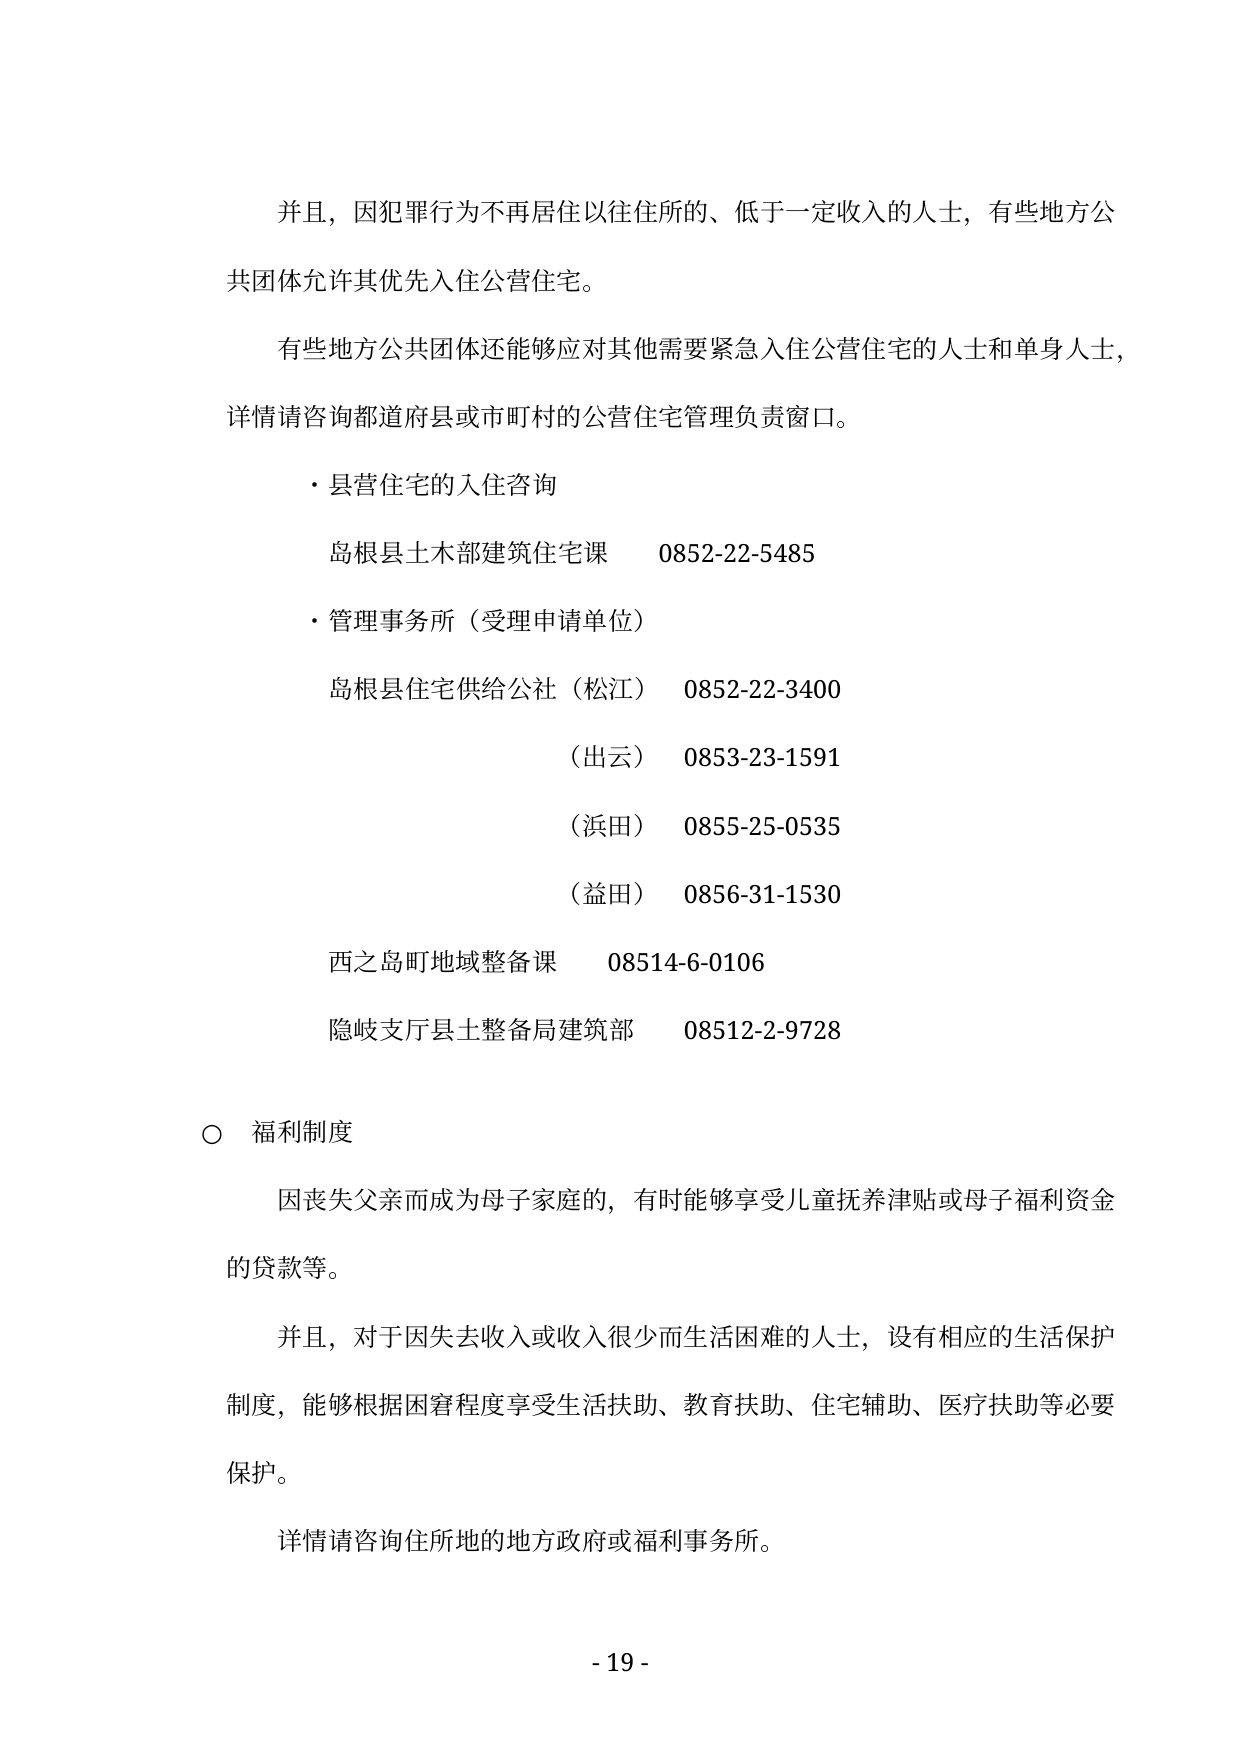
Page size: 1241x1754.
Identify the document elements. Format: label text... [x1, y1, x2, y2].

text 有些地方公共团体还能够应对其他需要紧急入住公营住宅的人士和单身人士，详情请咨询都道府县或市町村的公营住宅管理负责窗口。 [201, 313, 1116, 449]
text 因丧失父亲而成为母子家庭的，有时能够享受儿童抚养津贴或母子福利资金的贷款等。 [124, 1165, 1116, 1301]
text （出云）0853-23-1591 [124, 722, 1116, 790]
text 岛根县住宅供给公社（松江）0852-22-3400 [124, 654, 1116, 722]
text 详情请咨询住所地的地方政府或福利事务所。 [124, 1506, 1116, 1574]
text （浜田）0855-25-0535 [124, 790, 1116, 858]
text 并且，因犯罪行为不再居住以往住所的、低于一定收入的人士，有些地方公共团体允许其优先入住公营住宅。 [124, 177, 1116, 313]
text 并且，对于因失去收入或收入很少而生活困难的人士，设有相应的生活保护制度，能够根据困窘程度享受生活扶助、教育扶助、住宅辅助、医疗扶助等必要保护。 [124, 1301, 1116, 1506]
text 隐岐支厅县土整备局建筑部 08512-2-9728 [124, 994, 1116, 1063]
text 岛根县土木部建筑住宅课 0852-22-5485 [124, 518, 1116, 586]
text （益田）0856-31-1530 [124, 858, 1116, 926]
text ・管理事务所（受理申请单位） [124, 586, 1116, 654]
text 西之岛町地域整备课 08514-6-0106 [124, 926, 1116, 994]
text ○ 福利制度 [124, 1097, 1116, 1165]
text ・县营住宅的入住咨询 [124, 449, 1116, 518]
